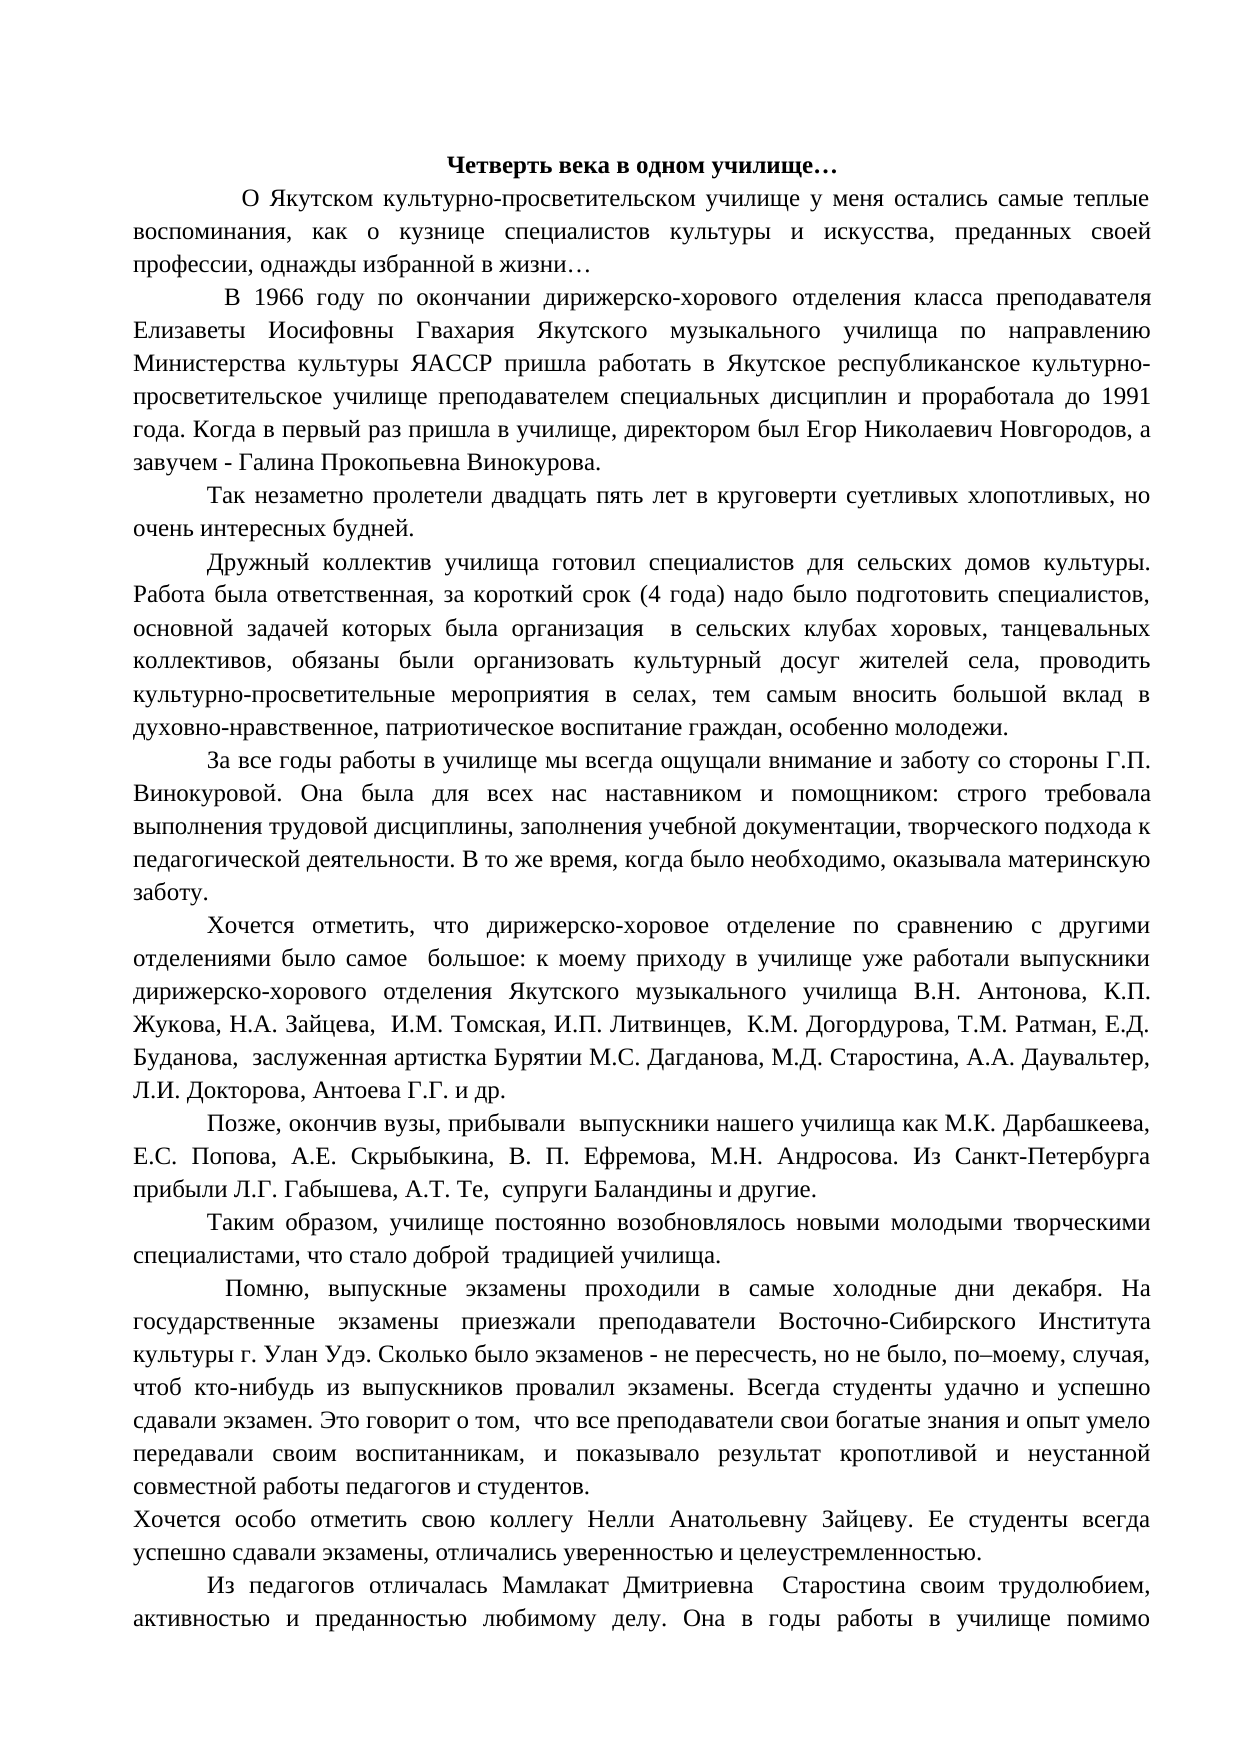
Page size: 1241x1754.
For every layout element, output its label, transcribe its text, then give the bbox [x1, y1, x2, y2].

text Дружный коллектив училища готовил специалистов для сельских домов культуры. Работа была ответственная, за короткий срок (4 года) надо было подготовить специалистов, основной задачей которых была организация в сельских клубах хоровых, танцевальных коллективов, обязаны были организовать культурный досуг жителей села, проводить культурно-просветительные мероприятия в селах, тем самым вносить большой вклад в духовно-нравственное, патриотическое воспитание граждан, особенно молодежи. [133, 547, 1152, 740]
text О Якутском культурно-просветительском училище у меня остались самые теплые воспоминания, как о кузнице специалистов культуры и искусства, преданных своей профессии, однажды избранной в жизни… [133, 183, 1152, 278]
text За все годы работы в училище мы всегда ощущали внимание и заботу со стороны Г.П. Винокуровой. Она была для всех нас наставником и помощником: строго требовала выполнения трудовой дисциплины, заполнения учебной документации, творческого подхода к педагогической деятельности. В то же время, когда было необходимо, оказывала материнскую заботу. [133, 745, 1152, 906]
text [133, 1570, 1152, 1632]
text Четверть века в одном училище… [133, 150, 1152, 179]
text В 1966 году по окончании дирижерско-хорового отделения класса преподавателя Елизаветы Иосифовны Гвахария Якутского музыкального училища по направлению Министерства культуры ЯАССР пришла работать в Якутское республиканское культурно- просветительское училище преподавателем специальных дисциплин и проработала до 1991 года. Когда в первый раз пришла в училище, директором был Егор Николаевич Новгородов, а завучем - Галина Прокопьевна Винокурова. [133, 282, 1152, 476]
text Позже, окончив вузы, прибывали выпускники нашего училища как М.К. Дарбашкеева, Е.С. Попова, А.Е. Скрыбыкина, В. П. Ефремова, М.Н. Андросова. Из Санкт-Петербурга прибыли Л.Г. Габышева, А.Т. Те, супруги Баландины и другие. [133, 1108, 1152, 1203]
text Хочется отметить, что дирижерско-хоровое отделение по сравнению с другими отделениями было самое большое: к моему приходу в училище уже работали выпускники дирижерско-хорового отделения Якутского музыкального училища В.Н. Антонова, К.П. Жукова, Н.А. Зайцева, И.М. Томская, И.П. Литвинцев, К.М. Догордурова, Т.М. Ратман, Е.Д. Буданова, заслуженная артистка Бурятии М.С. Дагданова, М.Д. Старостина, А.А. Даувальтер, Л.И. Докторова, Антоева Г.Г. и др. [133, 910, 1152, 1104]
text Хочется особо отметить свою коллегу Нелли Анатольевну Зайцеву. Ее студенты всегда успешно сдавали экзамены, отличались уверенностью и целеустремленностью. [133, 1504, 1152, 1566]
text Так незаметно пролетели двадцать пять лет в круговерти суетливых хлопотливых, но очень интересных будней. [133, 481, 1152, 542]
text Таким образом, училище постоянно возобновлялось новыми молодыми творческими специалистами, что стало доброй традицией училища. [133, 1207, 1152, 1269]
text Помню, выпускные экзамены проходили в самые холодные дни декабря. На государственные экзамены приезжали преподаватели Восточно-Сибирского Института культуры г. Улан Удэ. Сколько было экзаменов - не пересчесть, но не было, по–моему, случая, чтоб кто-нибудь из выпускников провалил экзамены. Всегда студенты удачно и успешно сдавали экзамен. Это говорит о том, что все преподаватели свои богатые знания и опыт умело передавали своим воспитанникам, и показывало результат кропотливой и неустанной совместной работы педагогов и студентов. [133, 1273, 1152, 1500]
